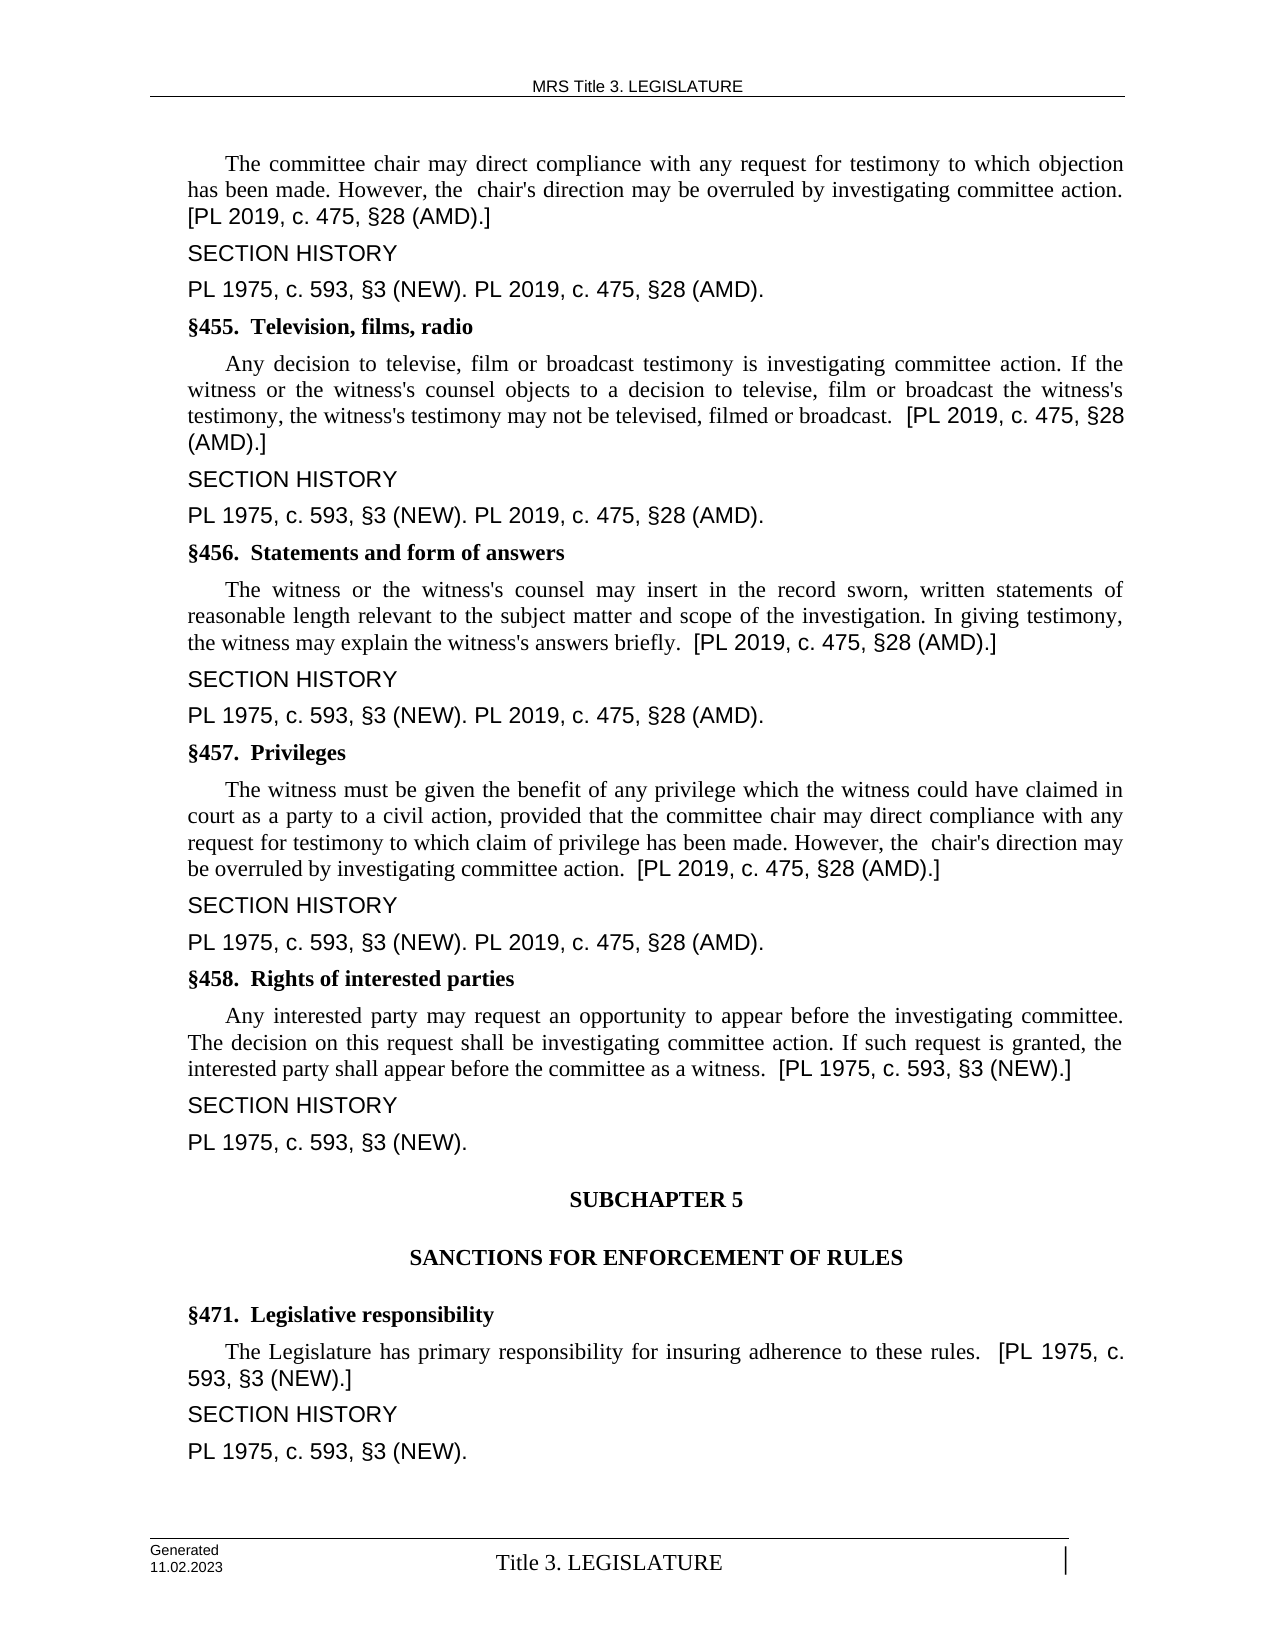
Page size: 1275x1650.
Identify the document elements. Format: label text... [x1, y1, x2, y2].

text Any interested party may request an opportunity to appear before the investigating committee. The decision on this request shall be investigating committee action. If such request is granted, the interested party shall appear before the committee as a witness. [PL 1975, c. 593, §3 (NEW).] [187, 1002, 1125, 1081]
text SECTION HISTORY [187, 1401, 1125, 1428]
text The Legislature has primary responsibility for insuring adherence to these rules. [PL 1975, c. 593, §3 (NEW).] [187, 1338, 1125, 1391]
text SECTION HISTORY [187, 466, 1125, 492]
text SUBCHAPTER 5 [187, 1186, 1125, 1212]
text §471. Legislative responsibility [187, 1301, 1125, 1328]
text §458. Rights of interested parties [187, 965, 1125, 992]
text SECTION HISTORY [187, 892, 1125, 918]
text SECTION HISTORY [187, 1092, 1125, 1118]
text The witness must be given the benefit of any privilege which the witness could have claimed in court as a party to a civil action, provided that the committee chair may direct compliance with any request for testimony to which claim of privilege has been made. However, the chair's direction may be overruled by investigating committee action. [PL 2019, c. 475, §28 (AMD).] [187, 776, 1125, 881]
text PL 1975, c. 593, §3 (NEW). PL 2019, c. 475, §28 (AMD). [187, 276, 1125, 303]
text PL 1975, c. 593, §3 (NEW). PL 2019, c. 475, §28 (AMD). [187, 702, 1125, 729]
text §457. Privileges [187, 739, 1125, 766]
text PL 1975, c. 593, §3 (NEW). PL 2019, c. 475, §28 (AMD). [187, 502, 1125, 529]
text §455. Television, films, radio [187, 313, 1125, 339]
text PL 1975, c. 593, §3 (NEW). [187, 1128, 1125, 1155]
text SANCTIONS FOR ENFORCEMENT OF RULES [187, 1244, 1125, 1270]
text §456. Statements and form of answers [187, 539, 1125, 566]
text SECTION HISTORY [187, 239, 1125, 266]
text PL 1975, c. 593, §3 (NEW). [187, 1438, 1125, 1464]
text The witness or the witness's counsel may insert in the record sworn, written statements of reasonable length relevant to the subject matter and scope of the investigation. In giving testimony, the witness may explain the witness's answers briefly. [PL 2019, c. 475, §28 (AMD).] [187, 576, 1125, 655]
text Any decision to televise, film or broadcast testimony is investigating committee action. If the witness or the witness's counsel objects to a decision to televise, film or broadcast the witness's testimony, the witness's testimony may not be televised, filmed or broadcast. [PL 2019, c. 475, §28 (AMD).] [187, 350, 1125, 455]
text SECTION HISTORY [187, 666, 1125, 692]
text PL 1975, c. 593, §3 (NEW). PL 2019, c. 475, §28 (AMD). [187, 929, 1125, 955]
text The committee chair may direct compliance with any request for testimony to which objection has been made. However, the chair's direction may be overruled by investigating committee action. [PL 2019, c. 475, §28 (AMD).] [187, 150, 1125, 229]
